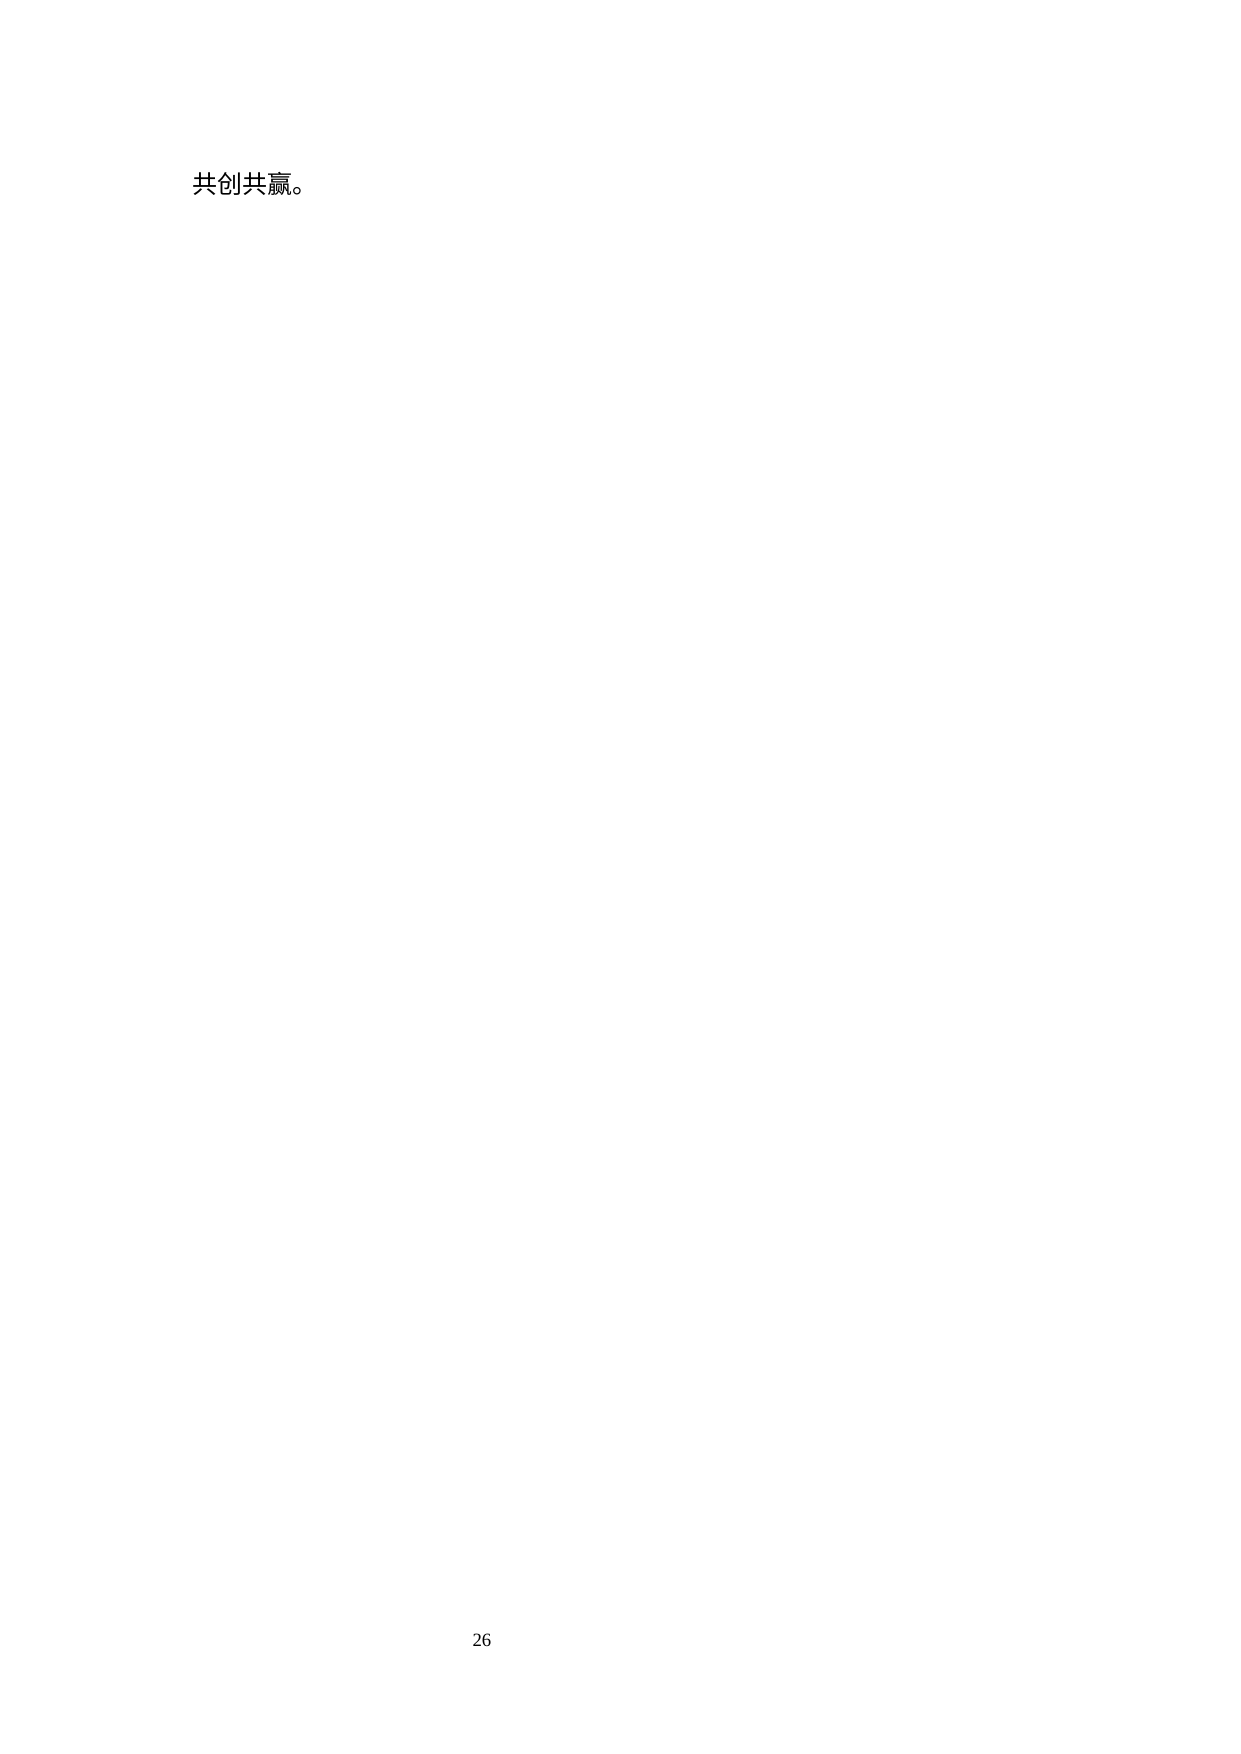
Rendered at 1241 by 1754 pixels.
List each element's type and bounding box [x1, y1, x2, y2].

text [192, 150, 1053, 215]
